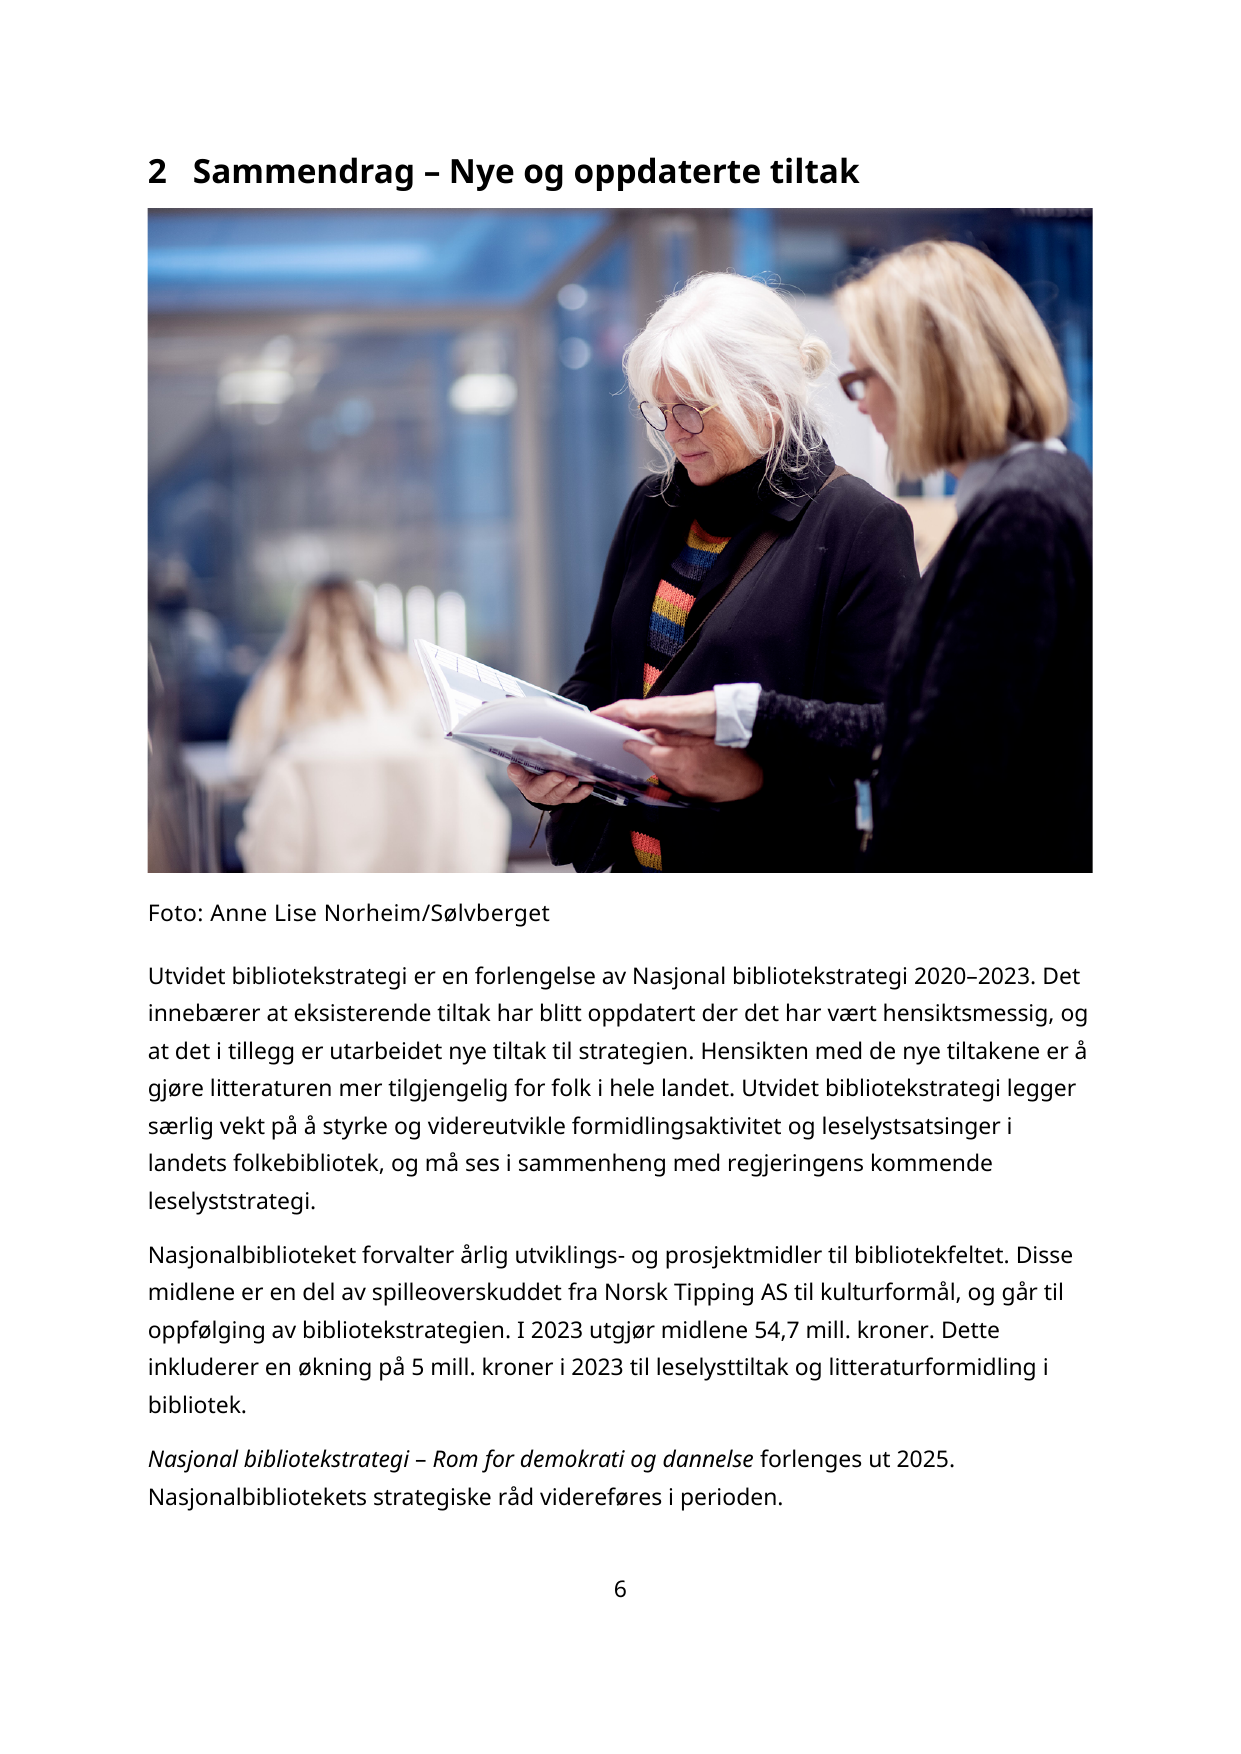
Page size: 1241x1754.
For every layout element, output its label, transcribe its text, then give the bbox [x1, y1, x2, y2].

text Nasjonalbiblioteket forvalter årlig utviklings- og prosjektmidler til bibliotekfeltet. Disse midlene er en del av spilleoverskuddet fra Norsk Tipping AS til kulturformål, og går til oppfølging av bibliotekstrategien. I 2023 utgjør midlene 54,7 mill. kroner. Dette inkluderer en økning på 5 mill. kroner i 2023 til leselysttiltak og litteraturformidling i bibliotek. [148, 1239, 1093, 1420]
picture [147, 208, 1093, 873]
text Foto: Anne Lise Norheim/Sølvberget [148, 897, 1093, 928]
text Nasjonal bibliotekstrategi – Rom for demokrati og dannelse forlenges ut 2025. Nasjonalbibliotekets strategiske råd videreføres i perioden. [148, 1443, 1093, 1512]
text Utvidet bibliotekstrategi er en forlengelse av Nasjonal bibliotekstrategi 2020–2023. Det innebærer at eksisterende tiltak har blitt oppdatert der det har vært hensiktsmessig, og at det i tillegg er utarbeidet nye tiltak til strategien. Hensikten med de nye tiltakene er å gjøre litteraturen mer tilgjengelig for folk i hele landet. Utvidet bibliotekstrategi legger særlig vekt på å styrke og videreutvikle formidlingsaktivitet og leselystsatsinger i landets folkebibliotek, og må ses i sammenheng med regjeringens kommende leselyststrategi. [148, 959, 1093, 1216]
subtitle Sammendrag – Nye og oppdaterte tiltak [148, 148, 1093, 193]
